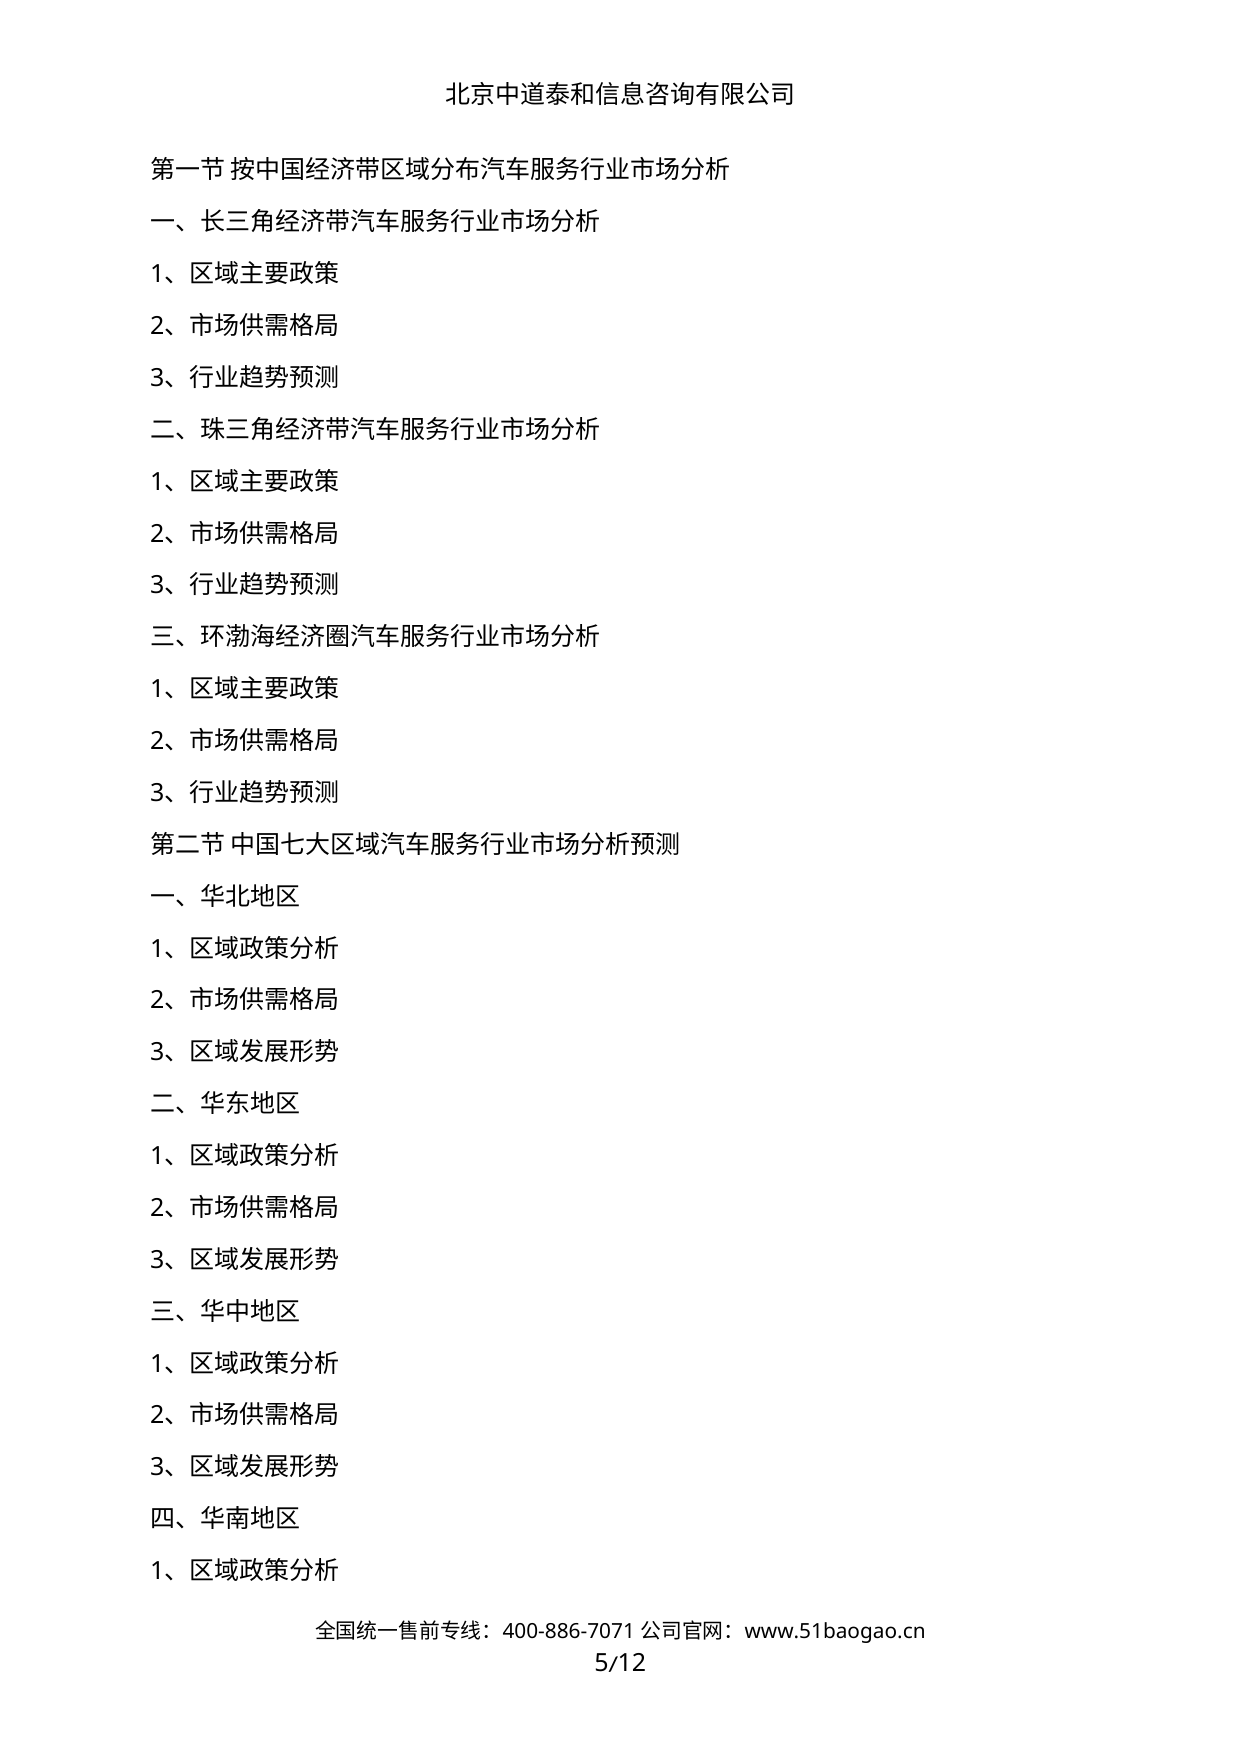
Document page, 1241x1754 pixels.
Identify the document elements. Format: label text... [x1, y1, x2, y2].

text 1、区域政策分析 [150, 1343, 1090, 1379]
text 2、市场供需格局 [150, 1187, 1090, 1224]
text 第二节 中国七大区域汽车服务行业市场分析预测 [150, 824, 1090, 861]
text 1、区域政策分析 [150, 928, 1090, 964]
text 3、区域发展形势 [150, 1032, 1090, 1068]
text 1、区域政策分析 [150, 1551, 1090, 1587]
text 3、行业趋势预测 [150, 565, 1090, 601]
text 1、区域主要政策 [150, 254, 1090, 290]
text 二、珠三角经济带汽车服务行业市场分析 [150, 409, 1090, 446]
text 3、区域发展形势 [150, 1239, 1090, 1276]
text 2、市场供需格局 [150, 980, 1090, 1016]
text 2、市场供需格局 [150, 513, 1090, 549]
text 一、长三角经济带汽车服务行业市场分析 [150, 202, 1090, 238]
text 三、华中地区 [150, 1291, 1090, 1327]
text 2、市场供需格局 [150, 1395, 1090, 1431]
text 1、区域主要政策 [150, 461, 1090, 497]
text 一、华北地区 [150, 876, 1090, 912]
text 1、区域主要政策 [150, 669, 1090, 705]
text 第一节 按中国经济带区域分布汽车服务行业市场分析 [150, 150, 1090, 186]
text 二、华东地区 [150, 1084, 1090, 1120]
text 2、市场供需格局 [150, 306, 1090, 342]
text 三、环渤海经济圈汽车服务行业市场分析 [150, 617, 1090, 653]
text 1、区域政策分析 [150, 1136, 1090, 1172]
text 3、区域发展形势 [150, 1447, 1090, 1483]
text 2、市场供需格局 [150, 721, 1090, 757]
text 3、行业趋势预测 [150, 772, 1090, 809]
text 四、华南地区 [150, 1499, 1090, 1535]
text 3、行业趋势预测 [150, 357, 1090, 394]
